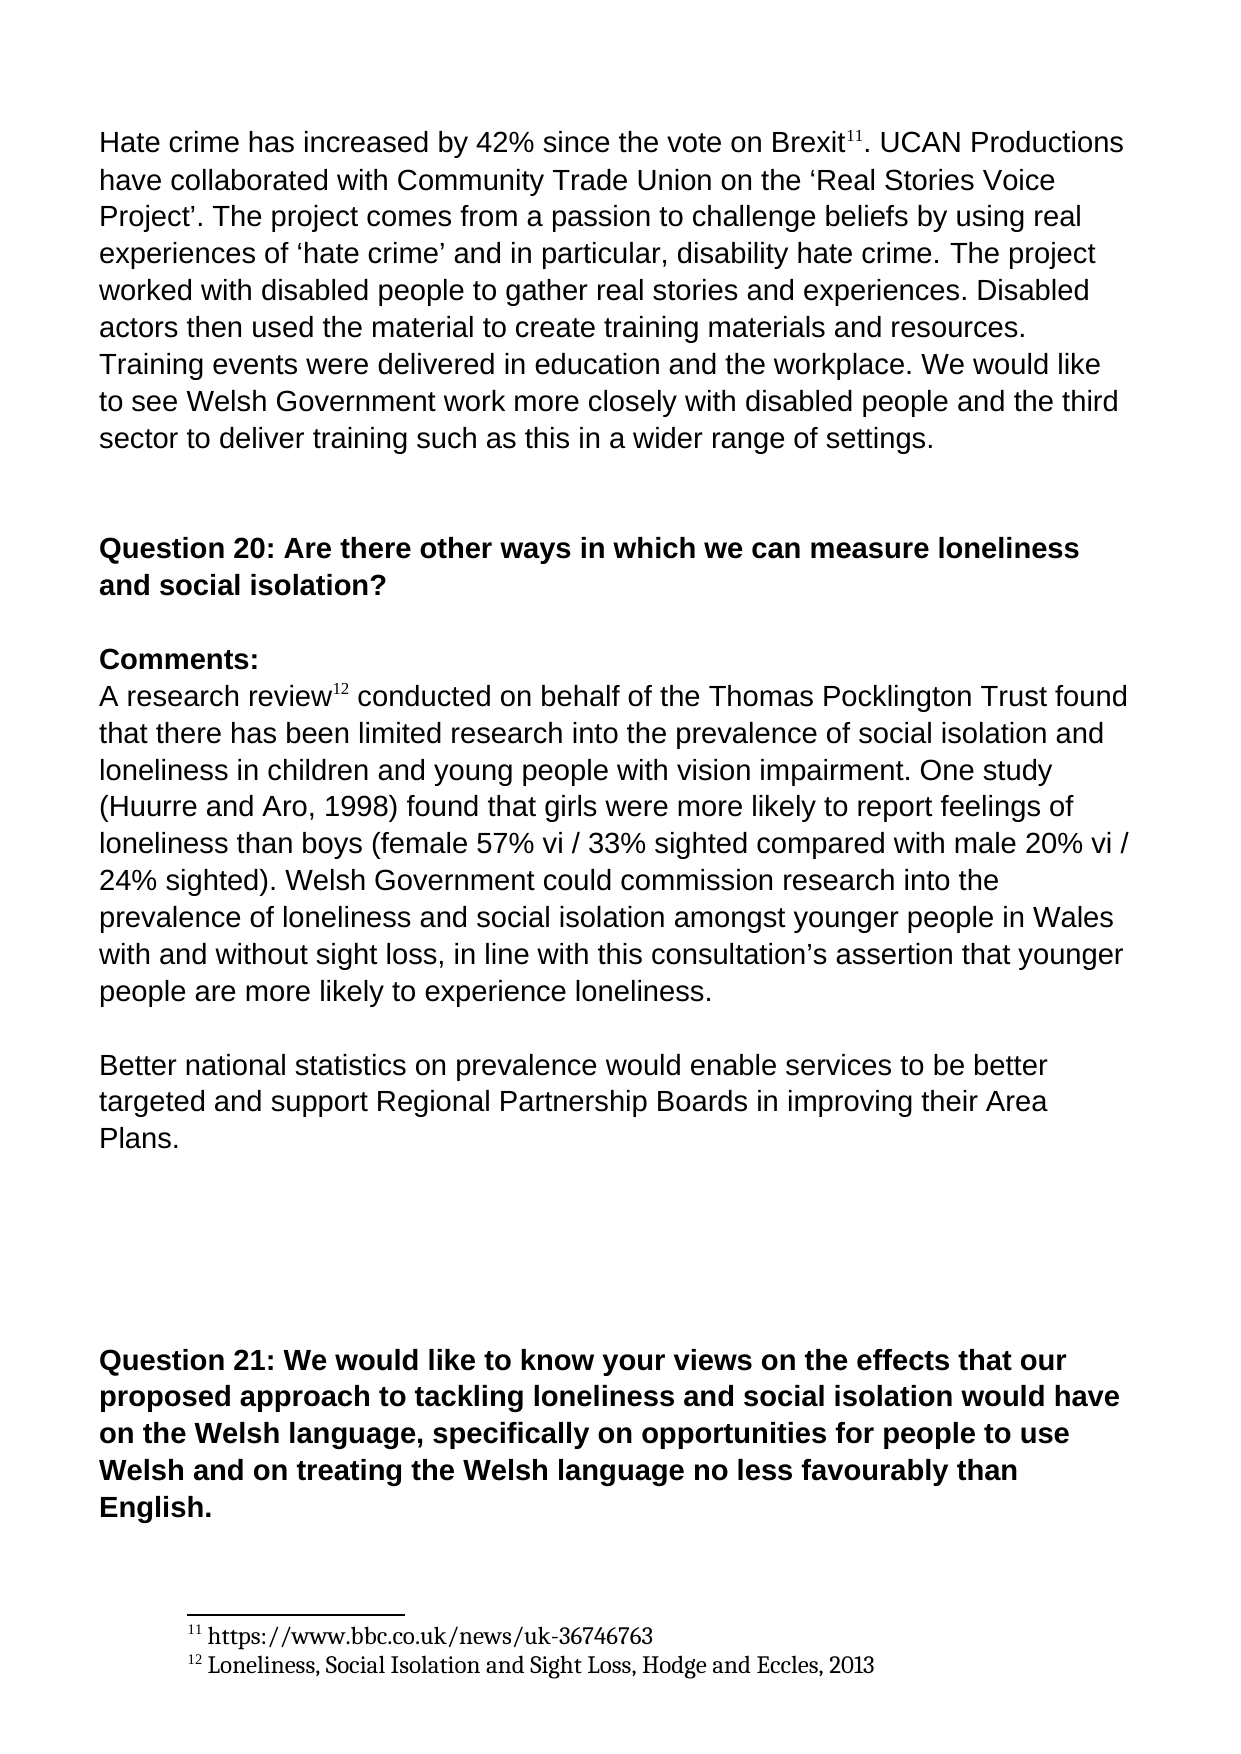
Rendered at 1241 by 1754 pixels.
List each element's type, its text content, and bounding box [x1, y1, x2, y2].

text A research review conducted on behalf of the Thomas Pocklington Trust found that there has been limited research into the prevalence of social isolation and loneliness in children and young people with vision impairment. One study (Huurre and Aro, 1998) found that girls were more likely to report feelings of loneliness than boys (female 57% vi / 33% sighted compared with male 20% vi / 24% sighted). Welsh Government could commission research into the prevalence of loneliness and social isolation amongst younger people in Wales with and without sight loss, in line with this consultation’s assertion that younger people are more likely to experience loneliness. [99, 679, 1133, 1007]
text Question 20: Are there other ways in which we can measure loneliness and social isolation? [99, 531, 1133, 602]
text Hate crime has increased by 42% since the vote on Brexit. UCAN Productions have collaborated with Community Trade Union on the ‘Real Stories Voice Project’. The project comes from a passion to challenge beliefs by using real experiences of ‘hate crime’ and in particular, disability hate crime. The project worked with disabled people to gather real stories and experiences. Disabled actors then used the material to create training materials and resources. Training events were delivered in education and the workplace. We would like to see Welsh Government work more closely with disabled people and the third sector to deliver training such as this in a wider range of settings. [99, 126, 1133, 454]
text Question 21: We would like to know your views on the effects that our proposed approach to tackling loneliness and social isolation would have on the Welsh language, specifically on opportunities for people to use Welsh and on treating the Welsh language no less favourably than English. [99, 1343, 1133, 1524]
text Comments: [99, 642, 1133, 675]
text Better national statistics on prevalence would enable services to be better targeted and support Regional Partnership Boards in improving their Area Plans. [99, 1048, 1133, 1155]
